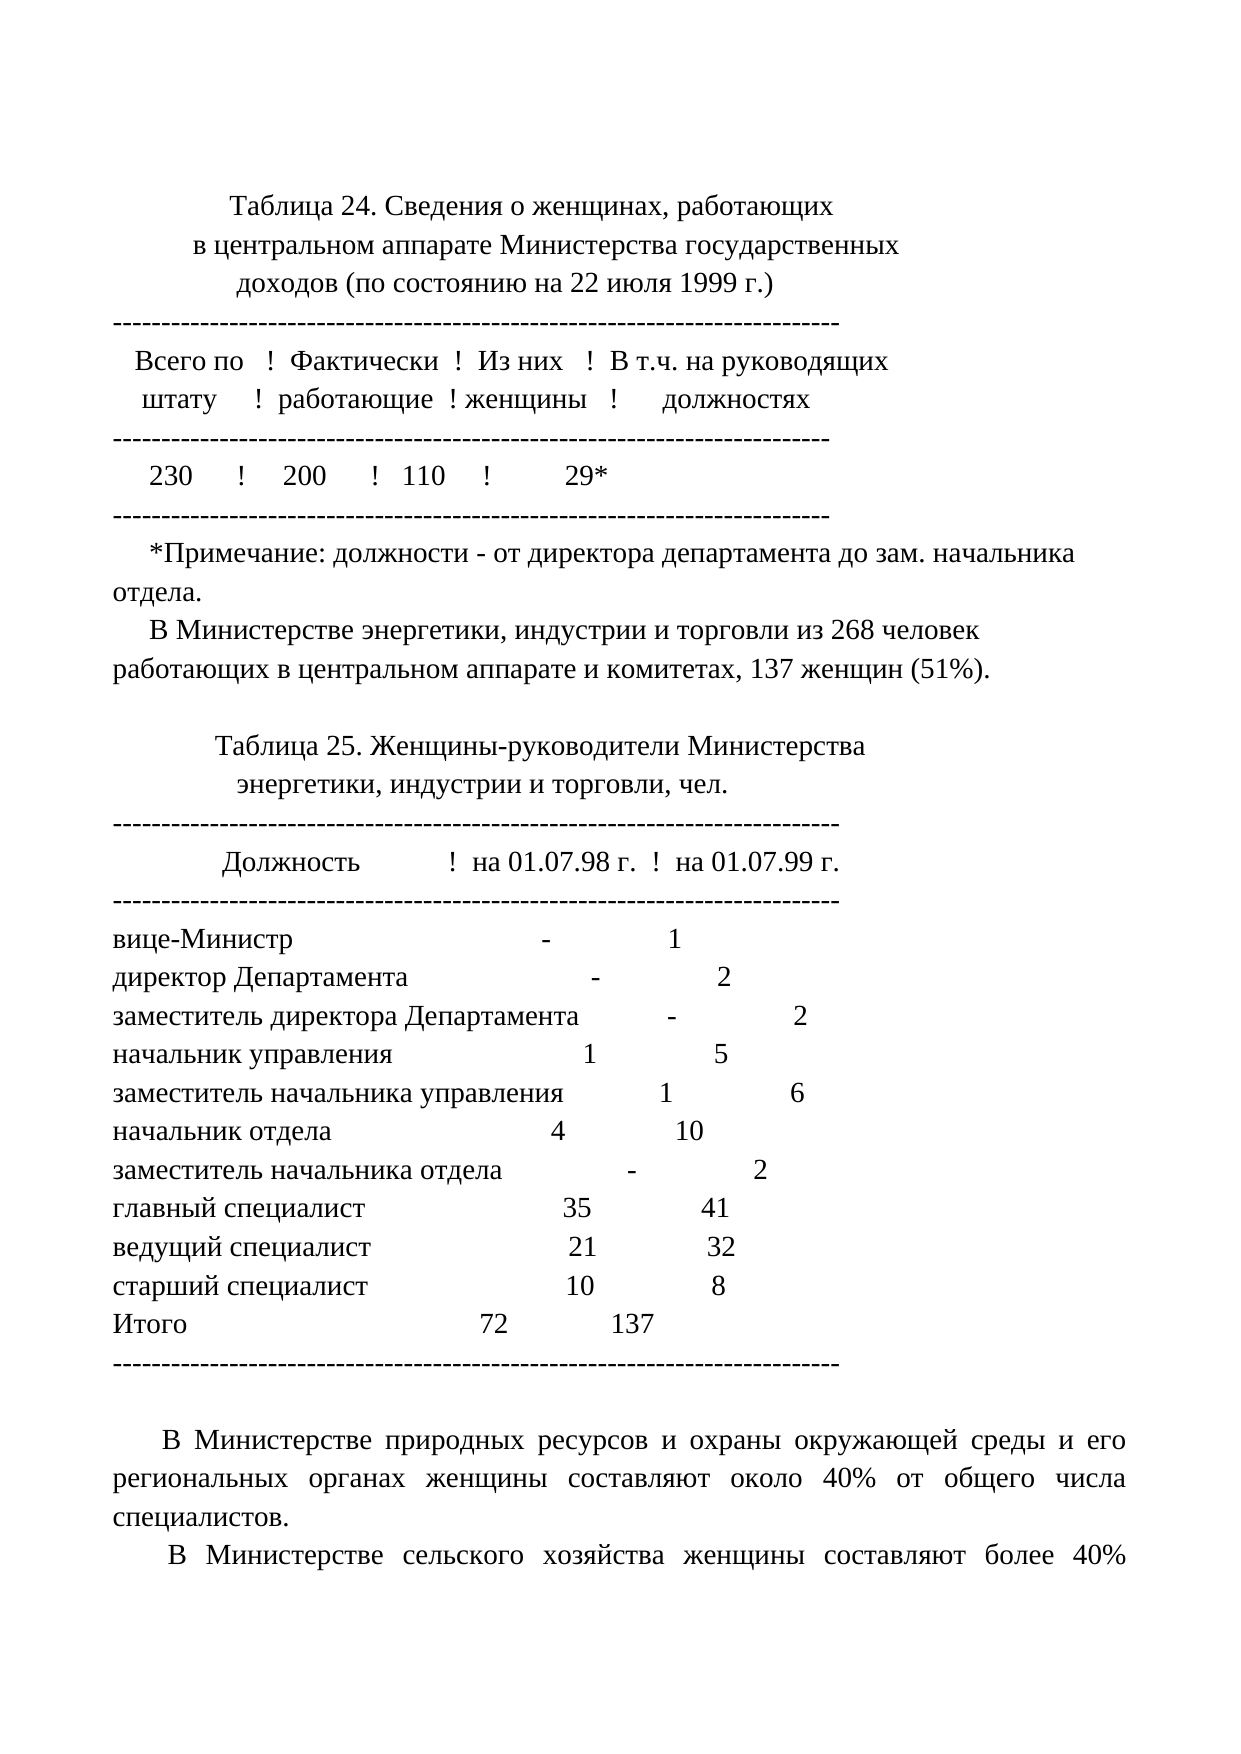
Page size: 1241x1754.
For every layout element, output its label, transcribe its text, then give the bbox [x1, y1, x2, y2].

text начальник отдела 4 10 [112, 1113, 1128, 1147]
text в центральном аппарате Министерства государственных [112, 227, 1128, 261]
text Всего по ! Фактически ! Из них ! В т.ч. на руководящих [112, 343, 1128, 376]
text старший специалист 10 8 [112, 1268, 1128, 1301]
text работающих в центральном аппарате и комитетах, 137 женщин (51%). [112, 651, 1128, 684]
text Должность ! на 01.07.98 г. ! на 01.07.99 г. [112, 844, 1128, 877]
text заместитель директора Департамента - 2 [112, 998, 1128, 1031]
text главный специалист 35 41 [112, 1191, 1128, 1224]
text штату ! работающие ! женщины ! должностях [112, 381, 1128, 415]
text заместитель начальника отдела - 2 [112, 1152, 1128, 1186]
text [112, 1383, 1128, 1571]
text В Министерстве энергетики, индустрии и торговли из 268 человек [112, 612, 1128, 646]
text энергетики, индустрии и торговли, чел. [112, 767, 1128, 800]
text заместитель начальника управления 1 6 [112, 1075, 1128, 1108]
text Таблица 25. Женщины-руководители Министерства [112, 728, 1128, 762]
text ведущий специалист 21 32 [112, 1229, 1128, 1263]
text --------------------------------------------------------------------------- [112, 304, 1128, 338]
text отдела. [112, 574, 1128, 607]
text доходов (по состоянию на 22 июля 1999 г.) [112, 266, 1128, 299]
text Таблица 24. Сведения о женщинах, работающих [112, 188, 1128, 222]
text *Примечание: должности - от директора департамента до зам. начальника [112, 535, 1128, 569]
text --------------------------------------------------------------------------- [112, 1345, 1128, 1378]
text --------------------------------------------------------------------------- [112, 805, 1128, 839]
text Итого 72 137 [112, 1306, 1128, 1340]
text -------------------------------------------------------------------------- [112, 420, 1128, 453]
text начальник управления 1 5 [112, 1036, 1128, 1070]
text вице-Министр - 1 [112, 921, 1128, 954]
text --------------------------------------------------------------------------- [112, 882, 1128, 916]
text директор Департамента - 2 [112, 959, 1128, 993]
text -------------------------------------------------------------------------- [112, 497, 1128, 530]
text 230 ! 200 ! 110 ! 29* [112, 458, 1128, 492]
